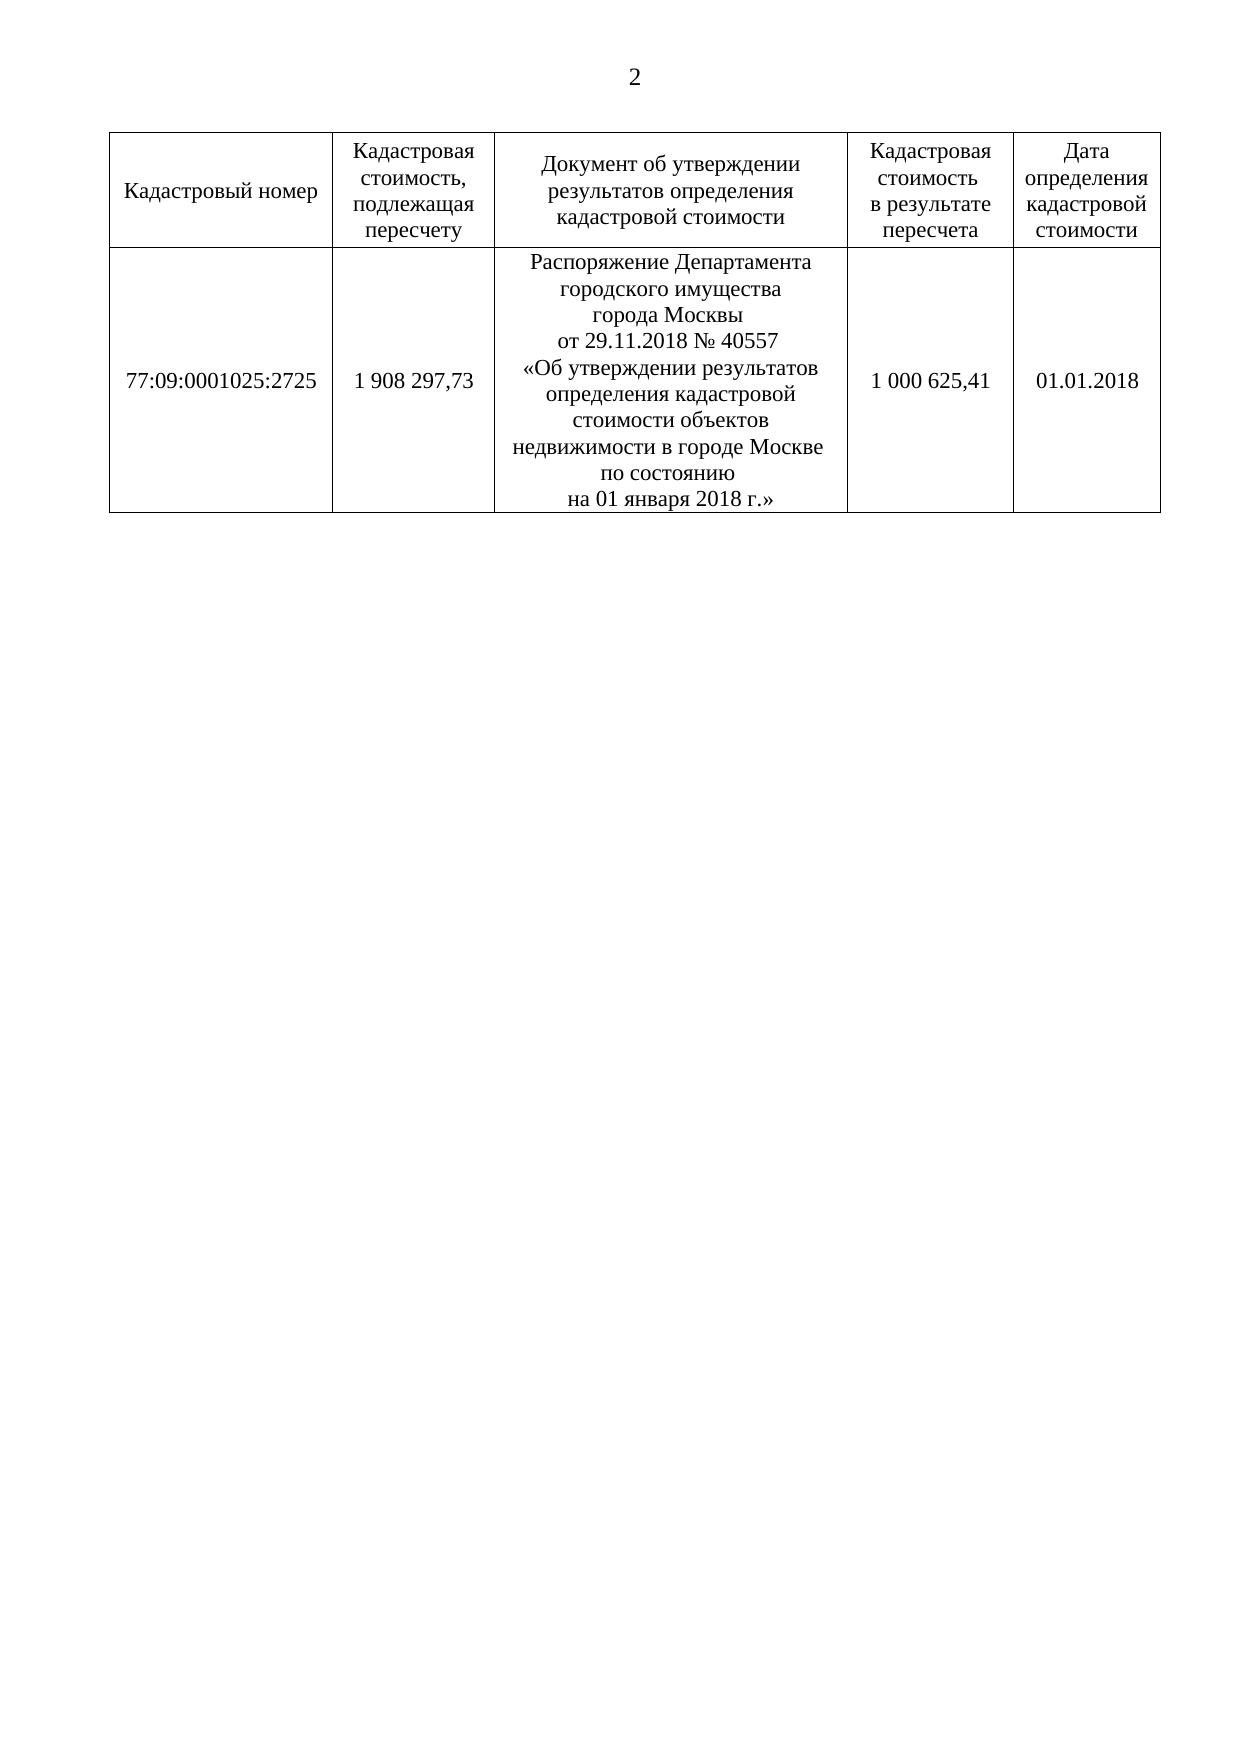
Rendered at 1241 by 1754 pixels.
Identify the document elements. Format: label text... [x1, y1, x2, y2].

table_header Кадастровый номер [110, 133, 332, 247]
table_header Дата определения кадастровой стоимости [1014, 133, 1160, 247]
table_header Кадастровая стоимость, подлежащая пересчету [333, 133, 494, 247]
table_cell 1 000 625,41 [848, 248, 1013, 512]
table_header Кадастровая стоимость в результате пересчета [848, 133, 1013, 247]
table_cell 01.01.2018 [1014, 248, 1160, 512]
table_cell Распоряжение Департамента городского имущества города Москвы от 29.11.2018 № 40557 «Об утверждении результатов определения кадастровой стоимости объектов недвижимости в городе Москве по состоянию на 01 января 2018 г.» [495, 248, 847, 512]
table_cell 77:09:0001025:2725 [110, 248, 332, 512]
table_cell 1 908 297,73 [333, 248, 494, 512]
table_header Документ об утверждении результатов определения кадастровой стоимости [495, 133, 847, 247]
